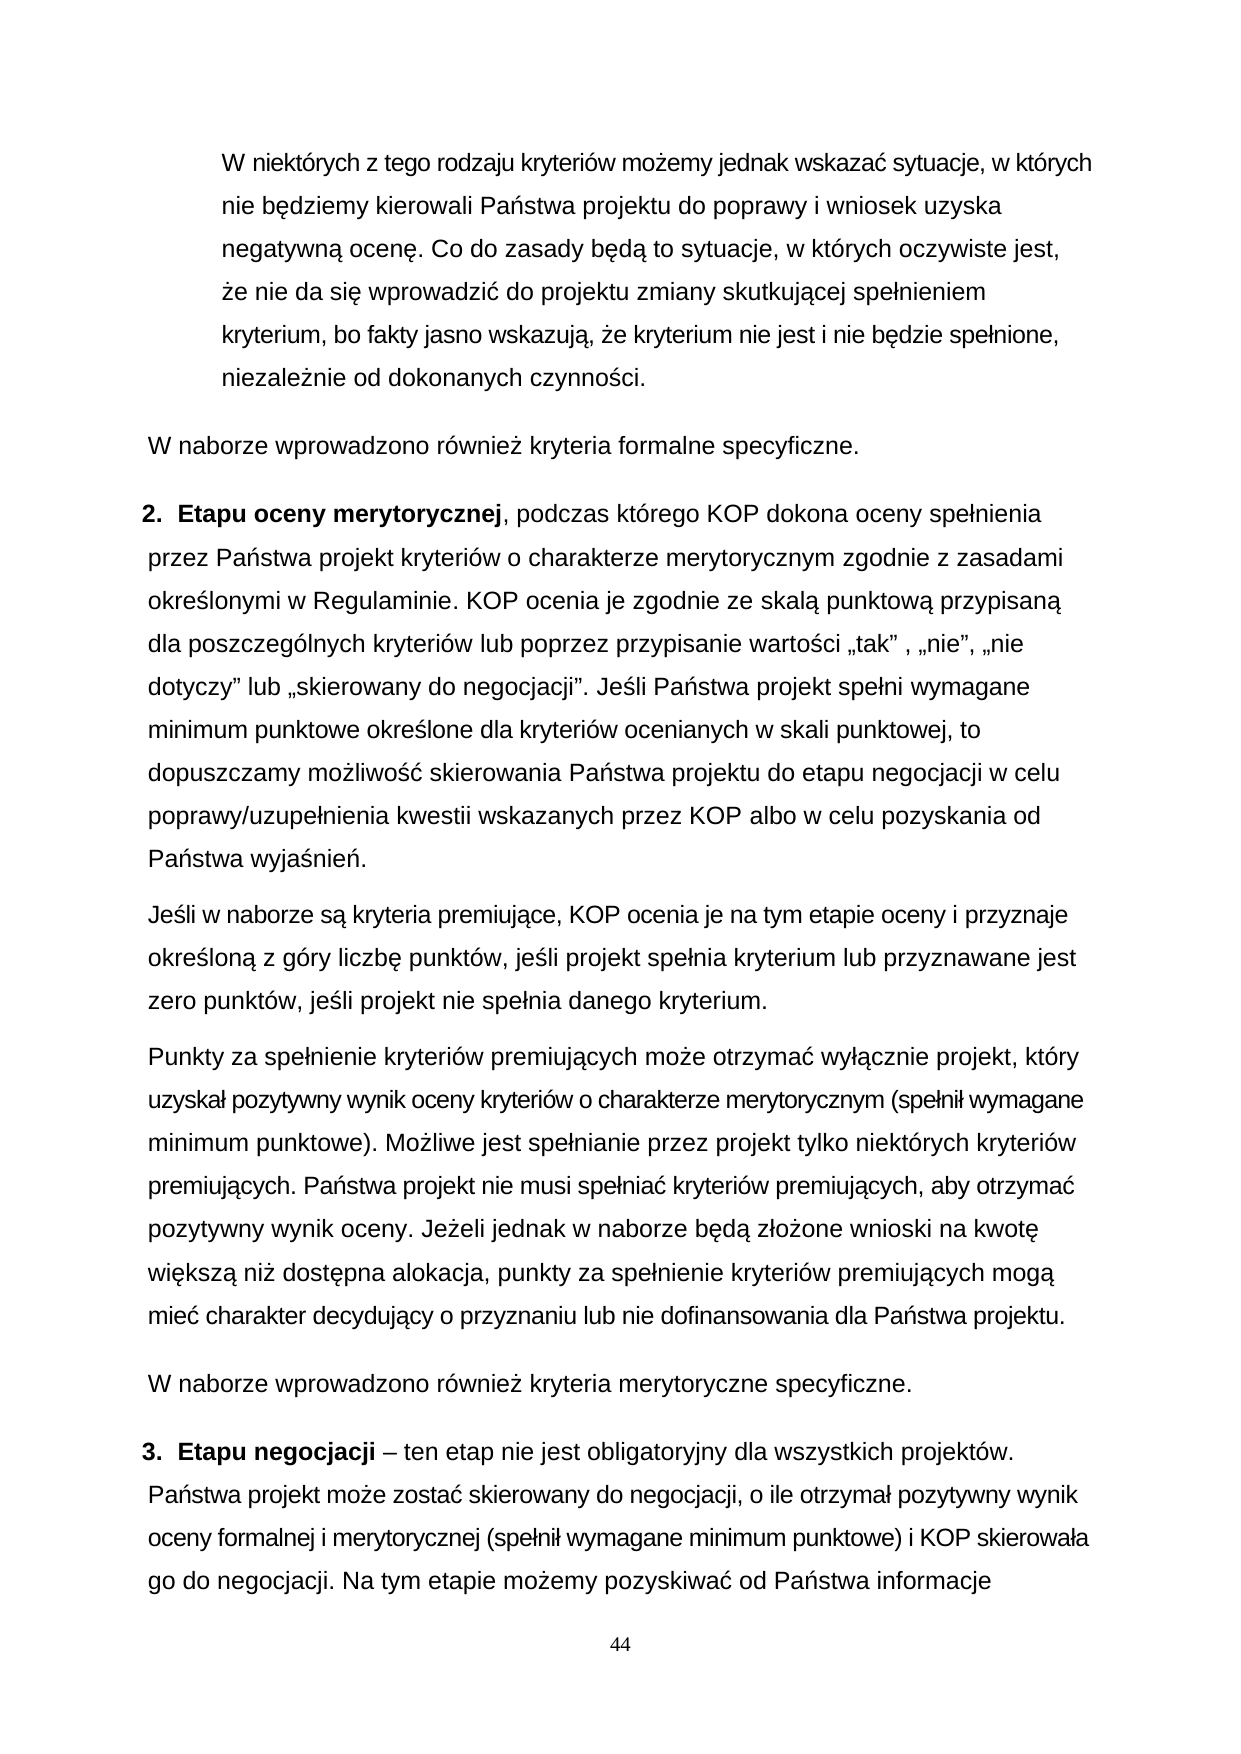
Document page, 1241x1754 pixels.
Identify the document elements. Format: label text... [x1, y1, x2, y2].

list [148, 1437, 1093, 1595]
text W naborze wprowadzono również kryteria formalne specyficzne. [148, 431, 1093, 460]
text Jeśli w naborze są kryteria premiujące, KOP ocenia je na tym etapie oceny i przyznaje określoną z góry liczbę punktów, jeśli projekt spełnia kryterium lub przyznawane jest zero punktów, jeśli projekt nie spełnia danego kryterium. [148, 900, 1093, 1015]
text W naborze wprowadzono również kryteria merytoryczne specyficzne. [148, 1369, 1093, 1398]
list Etapu oceny merytorycznej, podczas którego KOP dokona oceny spełnienia przez Państwa projekt kryteriów o charakterze merytorycznym zgodnie z zasadami określonymi w Regulaminie. KOP ocenia je zgodnie ze skalą punktową przypisaną dla poszczególnych kryteriów lub poprzez przypisanie wartości „tak” , „nie”, „nie dotyczy” lub „skierowany do negocjacji”. Jeśli Państwa projekt spełni wymagane minimum punktowe określone dla kryteriów ocenianych w skali punktowej, to dopuszczamy możliwość skierowania Państwa projektu do etapu negocjacji w celu poprawy/uzupełnienia kwestii wskazanych przez KOP albo w celu pozyskania od Państwa wyjaśnień. [148, 499, 1093, 873]
text W niektórych z tego rodzaju kryteriów możemy jednak wskazać sytuacje, w których nie będziemy kierowali Państwa projektu do poprawy i wniosek uzyska negatywną ocenę. Co do zasady będą to sytuacje, w których oczywiste jest, że nie da się wprowadzić do projektu zmiany skutkującej spełnieniem kryterium, bo fakty jasno wskazują, że kryterium nie jest i nie będzie spełnione, niezależnie od dokonanych czynności. [221, 148, 1093, 392]
text Punkty za spełnienie kryteriów premiujących może otrzymać wyłącznie projekt, który uzyskał pozytywny wynik oceny kryteriów o charakterze merytorycznym (spełnił wymagane minimum punktowe). Możliwe jest spełnianie przez projekt tylko niektórych kryteriów premiujących. Państwa projekt nie musi spełniać kryteriów premiujących, aby otrzymać pozytywny wynik oceny. Jeżeli jednak w naborze będą złożone wnioski na kwotę większą niż dostępna alokacja, punkty za spełnienie kryteriów premiujących mogą mieć charakter decydujący o przyznaniu lub nie dofinansowania dla Państwa projektu. [148, 1042, 1093, 1329]
